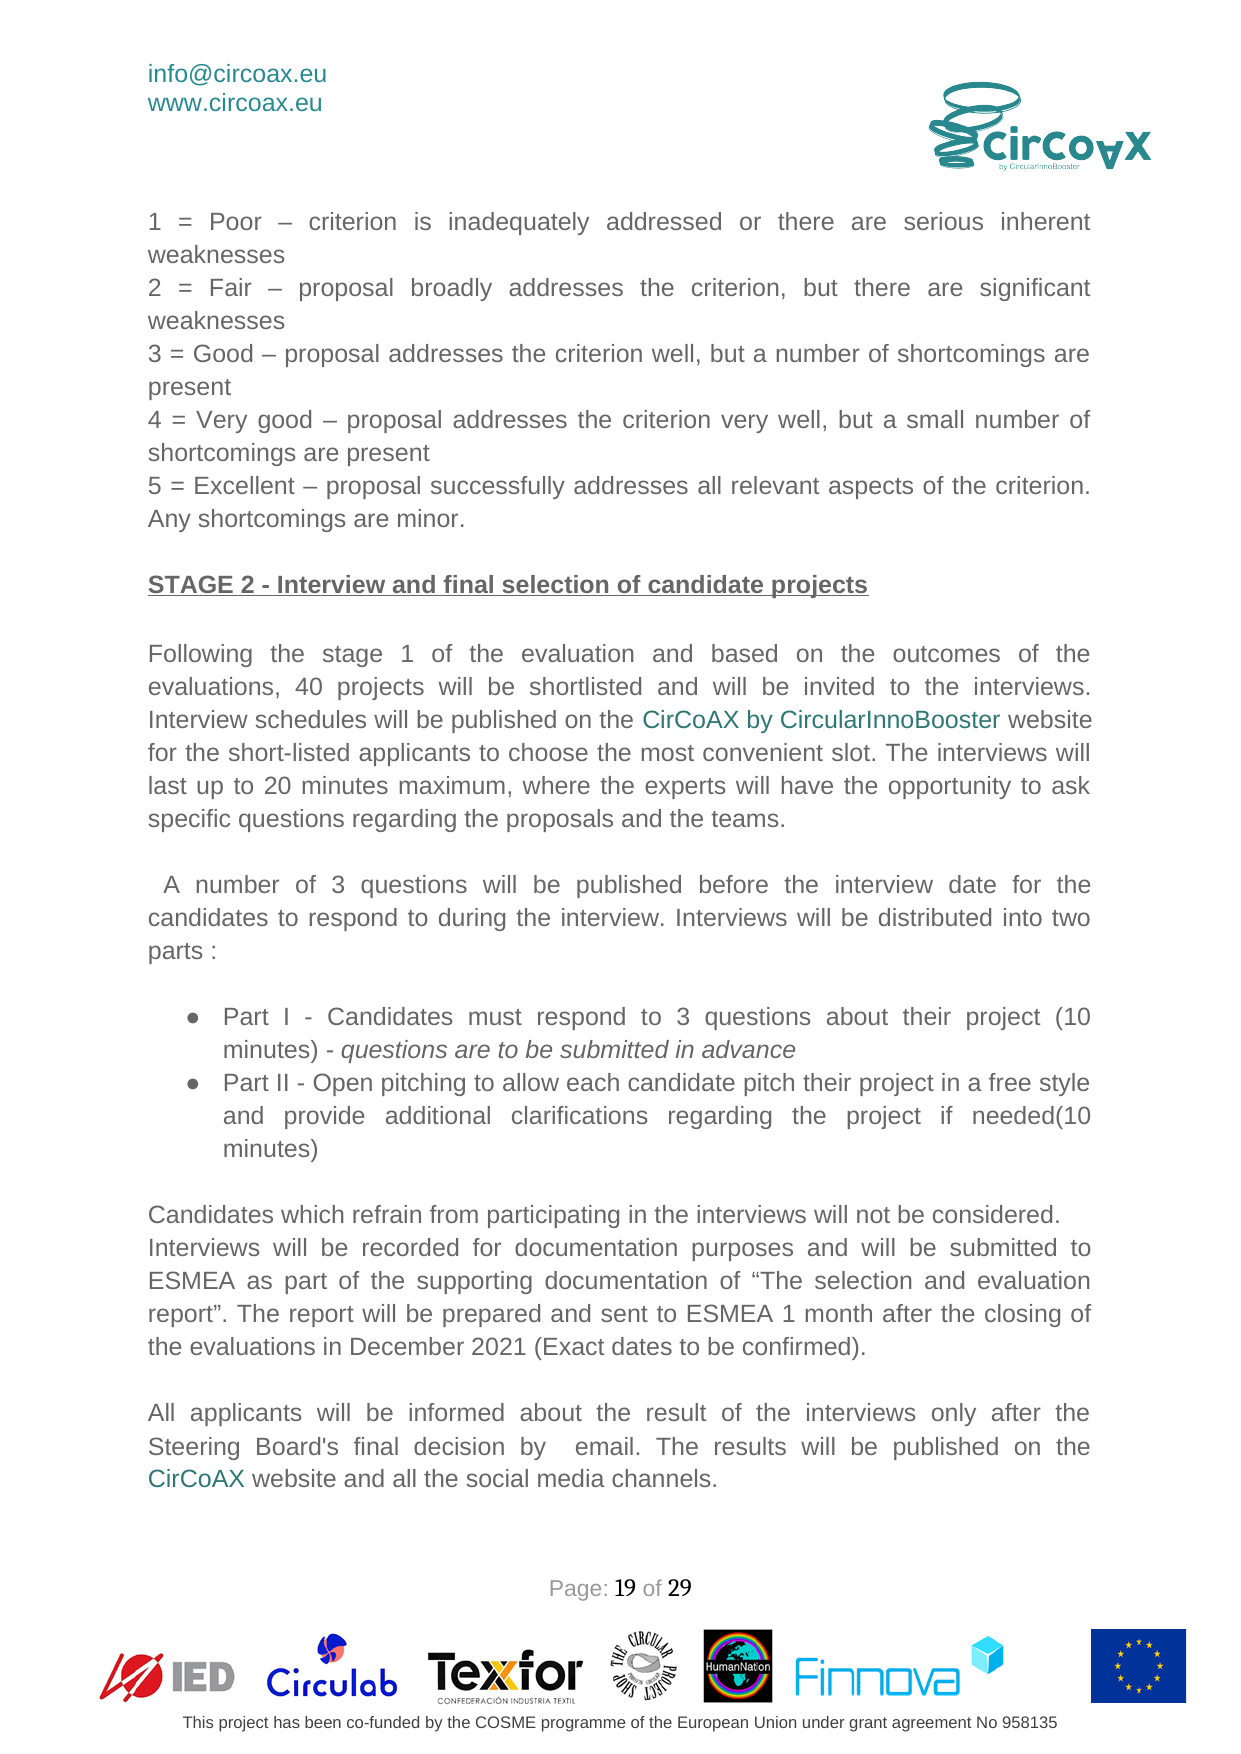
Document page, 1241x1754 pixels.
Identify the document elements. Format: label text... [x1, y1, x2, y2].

text 1 = Poor – criterion is inadequately addressed or there are serious inherent weaknesses [148, 207, 1093, 268]
text STAGE 2 - Interview and final selection of candidate projects [148, 570, 1093, 599]
list Part I - Candidates must respond to 3 questions about their project (10 minutes) - questions are to be submitted in advance [185, 1002, 1093, 1064]
text A number of 3 questions will be published before the interview date for the candidates to respond to during the interview. Interviews will be distributed into two parts : [148, 870, 1093, 965]
text Interviews will be recorded for documentation purposes and will be submitted to ESMEA as part of the supporting documentation of “The selection and evaluation report”. The report will be prepared and sent to ESMEA 1 month after the closing of the evaluations in December 2021 (Exact dates to be confirmed). [148, 1233, 1093, 1361]
text 3 = Good – proposal addresses the criterion well, but a number of shortcomings are present [148, 339, 1093, 401]
picture [88, 1629, 1187, 1714]
text 4 = Very good – proposal addresses the criterion very well, but a small number of shortcomings are present [148, 405, 1093, 467]
picture [882, 60, 1202, 194]
text All applicants will be informed about the result of the interviews only after the Steering Board's final decision by email. The results will be published on the CirCoAX website and all the social media channels. [148, 1398, 1093, 1493]
text Candidates which refrain from participating in the interviews will not be considered. [148, 1200, 1093, 1229]
text Following the stage 1 of the evaluation and based on the outcomes of the evaluations, 40 projects will be shortlisted and will be invited to the interviews. Interview schedules will be published on the CirCoAX by CircularInnoBooster website for the short-listed applicants to choose the most convenient slot. The interviews will last up to 20 minutes maximum, where the experts will have the opportunity to ask specific questions regarding the proposals and the teams. [148, 639, 1093, 833]
list Part II - Open pitching to allow each candidate pitch their project in a free style and provide additional clarifications regarding the project if needed(10 minutes) [185, 1068, 1093, 1163]
text 2 = Fair – proposal broadly addresses the criterion, but there are significant weaknesses [148, 273, 1093, 334]
text 5 = Excellent – proposal successfully addresses all relevant aspects of the criterion. Any shortcomings are minor. [148, 471, 1093, 533]
